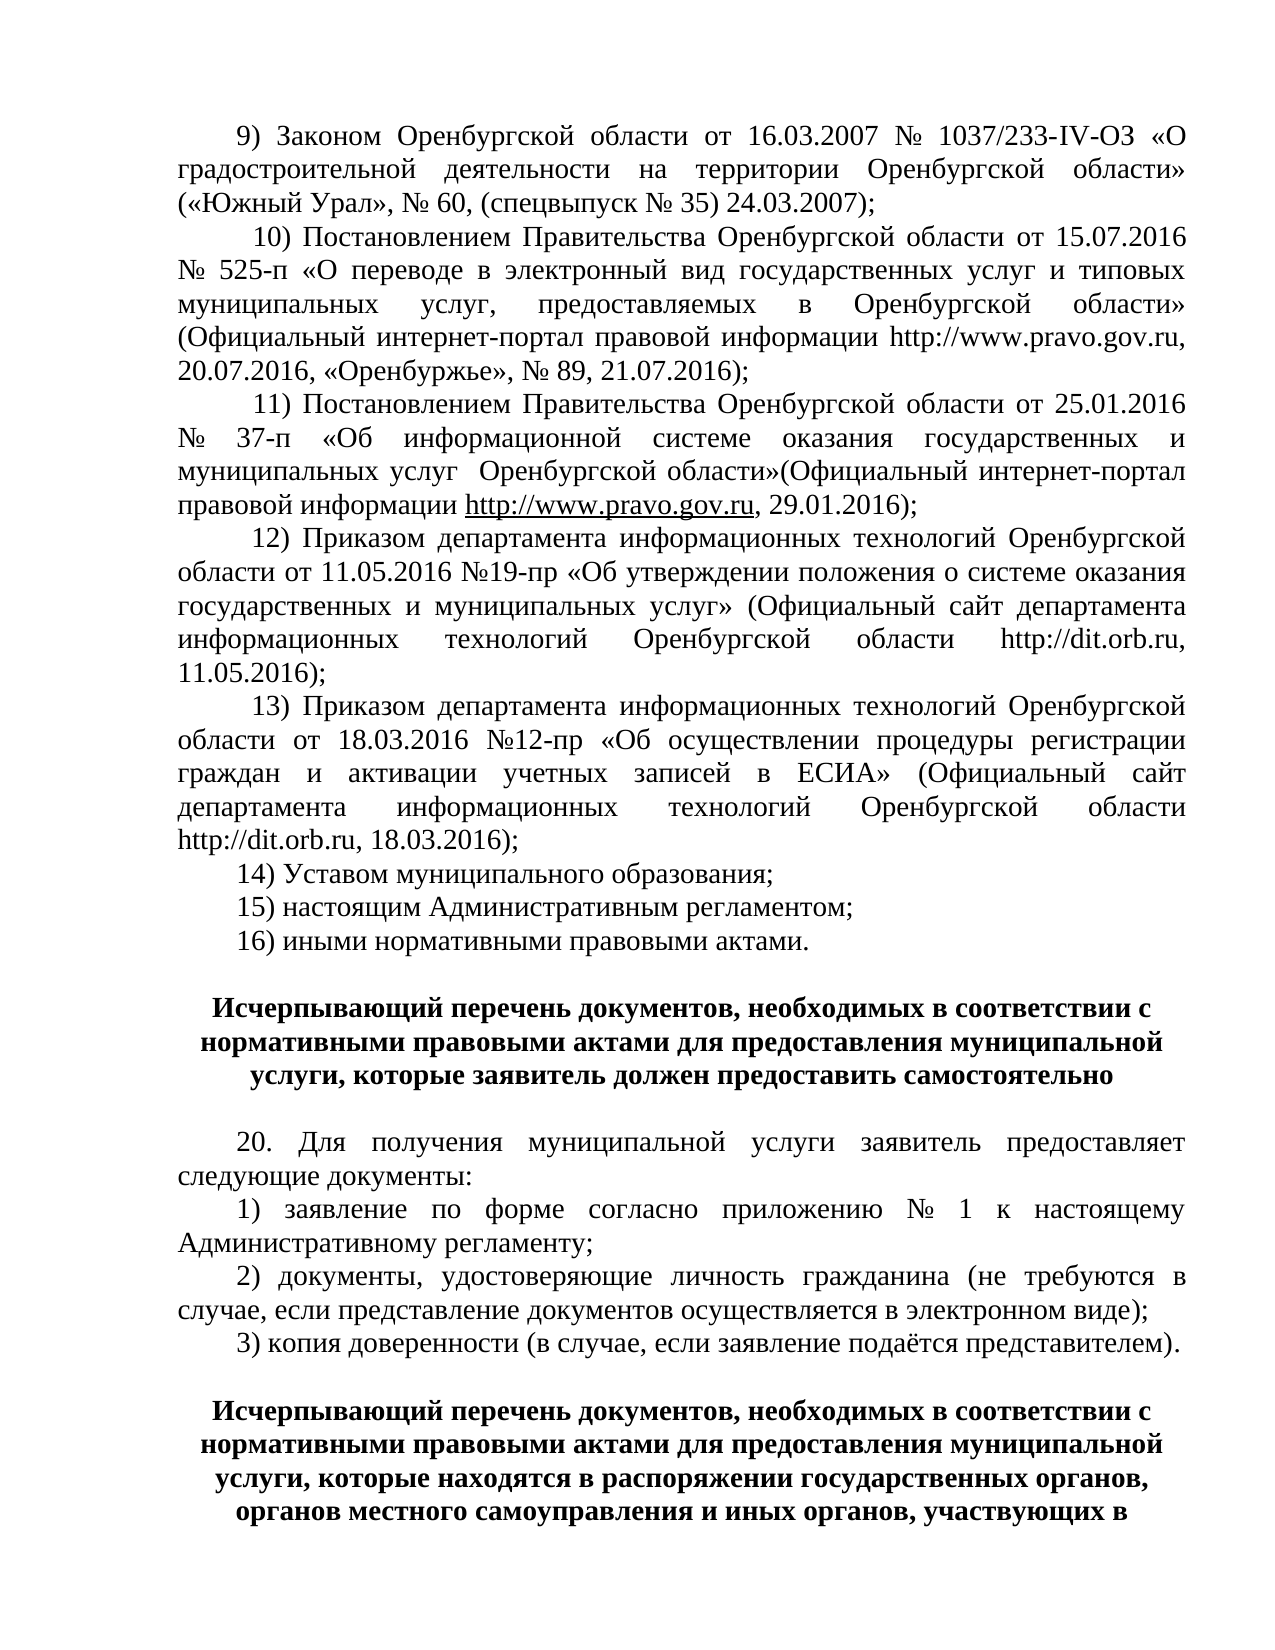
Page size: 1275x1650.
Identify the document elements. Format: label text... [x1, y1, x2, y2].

text 15) настоящим Административным регламентом; [177, 889, 1186, 923]
text 16) иными нормативными правовыми актами. [177, 923, 1186, 957]
text 13) Приказом департамента информационных технологий Оренбургской области от 18.03.2016 №12-пр «Об осуществлении процедуры регистрации граждан и активации учетных записей в ЕСИА» (Официальный сайт департамента информационных технологий Оренбургской области http://dit.orb.ru, 18.03.2016); [177, 688, 1186, 856]
text 20. Для получения муниципальной услуги заявитель предоставляет следующие документы: [177, 1124, 1186, 1191]
text 1) заявление по форме согласно приложению № 1 к настоящему Административному регламенту; [177, 1191, 1186, 1258]
text Исчерпывающий перечень документов, необходимых в соответствии с нормативными правовыми актами для предоставления муниципальной услуги, которые заявитель должен предоставить самостоятельно [177, 990, 1186, 1091]
text 3) копия доверенности (в случае, если заявление подаётся представителем). [177, 1326, 1186, 1359]
text 9) Законом Оренбургской области от 16.03.2007 № 1037/233-IV-ОЗ «О градостроительной деятельности на территории Оренбургской области» («Южный Урал», № 60, (спецвыпуск № 35) 24.03.2007); [177, 118, 1186, 219]
text 10) Постановлением Правительства Оренбургской области от 15.07.2016 № 525-п «О переводе в электронный вид государственных услуг и типовых муниципальных услуг, предоставляемых в Оренбургской области» (Официальный интернет-портал правовой информации http://www.pravo.gov.ru, 20.07.2016, «Оренбуржье», № 89, 21.07.2016); [177, 219, 1186, 386]
text 14) Уставом муниципального образования; [177, 856, 1186, 889]
text 11) Постановлением Правительства Оренбургской области от 25.01.2016 № 37-п «Об информационной системе оказания государственных и муниципальных услуг Оренбургской области»(Официальный интернет-портал правовой информации http://www.pravo.gov.ru, 29.01.2016); [177, 386, 1186, 521]
text 2) документы, удостоверяющие личность гражданина (не требуются в случае, если представление документов осуществляется в электронном виде); [177, 1258, 1186, 1326]
text 12) Приказом департамента информационных технологий Оренбургской области от 11.05.2016 №19-пр «Об утверждении положения о системе оказания государственных и муниципальных услуг» (Официальный сайт департамента информационных технологий Оренбургской области http://dit.orb.ru, 11.05.2016); [177, 521, 1186, 688]
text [177, 1393, 1186, 1527]
